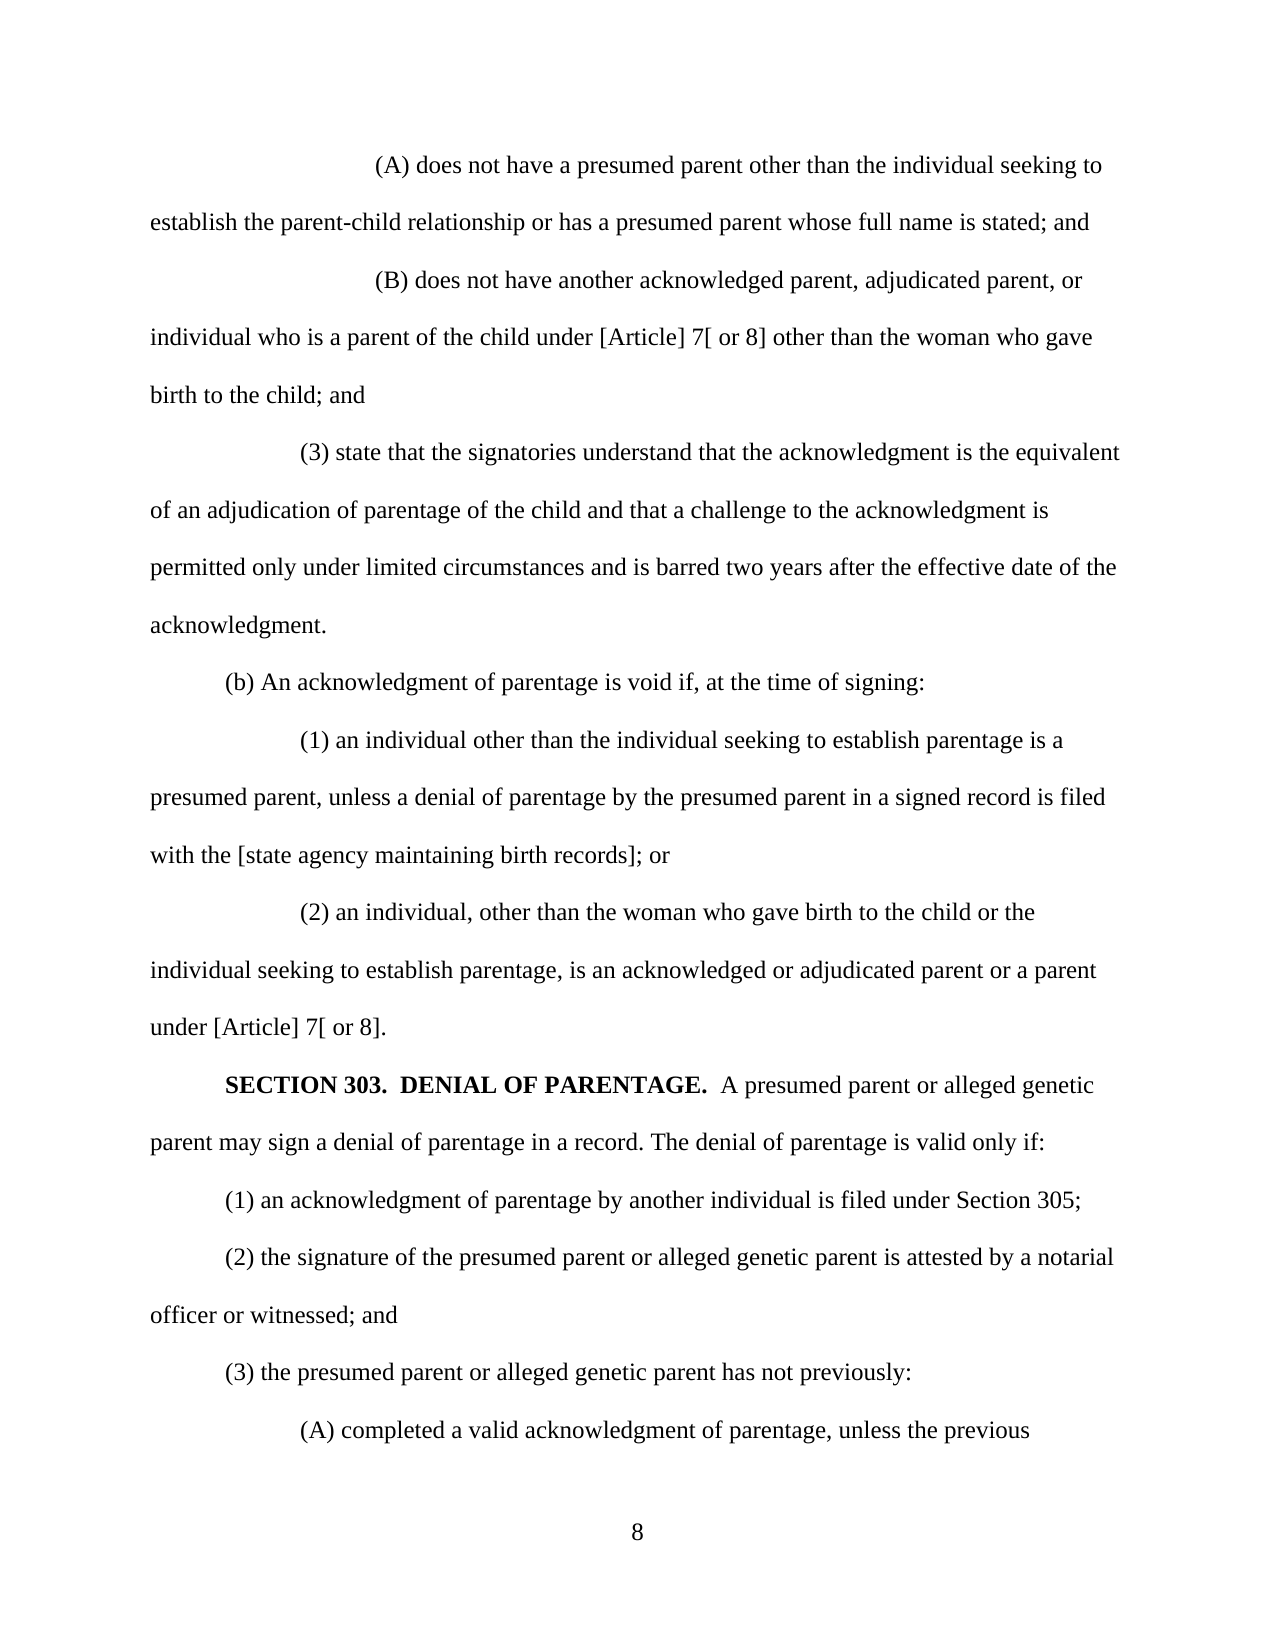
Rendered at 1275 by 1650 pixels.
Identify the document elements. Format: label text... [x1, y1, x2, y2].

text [150, 1415, 1125, 1444]
text (2) the signature of the presumed parent or alleged genetic parent is attested by a notarial officer or witnessed; and [150, 1242, 1125, 1329]
text (1) an individual other than the individual seeking to establish parentage is a presumed parent, unless a denial of parentage by the presumed parent in a signed record is filed with the [state agency maintaining birth records]; or [150, 725, 1125, 869]
text (3) the presumed parent or alleged genetic parent has not previously: [150, 1357, 1125, 1386]
text SECTION 303. DENIAL OF PARENTAGE. A presumed parent or alleged genetic parent may sign a denial of parentage in a record. The denial of parentage is valid only if: [150, 1070, 1125, 1156]
text (B) does not have another acknowledged parent, adjudicated parent, or individual who is a parent of the child under [Article] 7[ or 8] other than the woman who gave birth to the child; and [150, 265, 1125, 409]
text (2) an individual, other than the woman who gave birth to the child or the individual seeking to establish parentage, is an acknowledged or adjudicated parent or a parent under [Article] 7[ or 8]. [150, 897, 1125, 1041]
text (1) an acknowledgment of parentage by another individual is filed under Section 305; [150, 1185, 1125, 1214]
text (b) An acknowledgment of parentage is void if, at the time of signing: [150, 667, 1125, 696]
text (A) does not have a presumed parent other than the individual seeking to establish the parent-child relationship or has a presumed parent whose full name is stated; and [150, 150, 1125, 236]
text (3) state that the signatories understand that the acknowledgment is the equivalent of an adjudication of parentage of the child and that a challenge to the acknowledgment is permitted only under limited circumstances and is barred two years after the effective date of the acknowledgment. [150, 437, 1125, 639]
